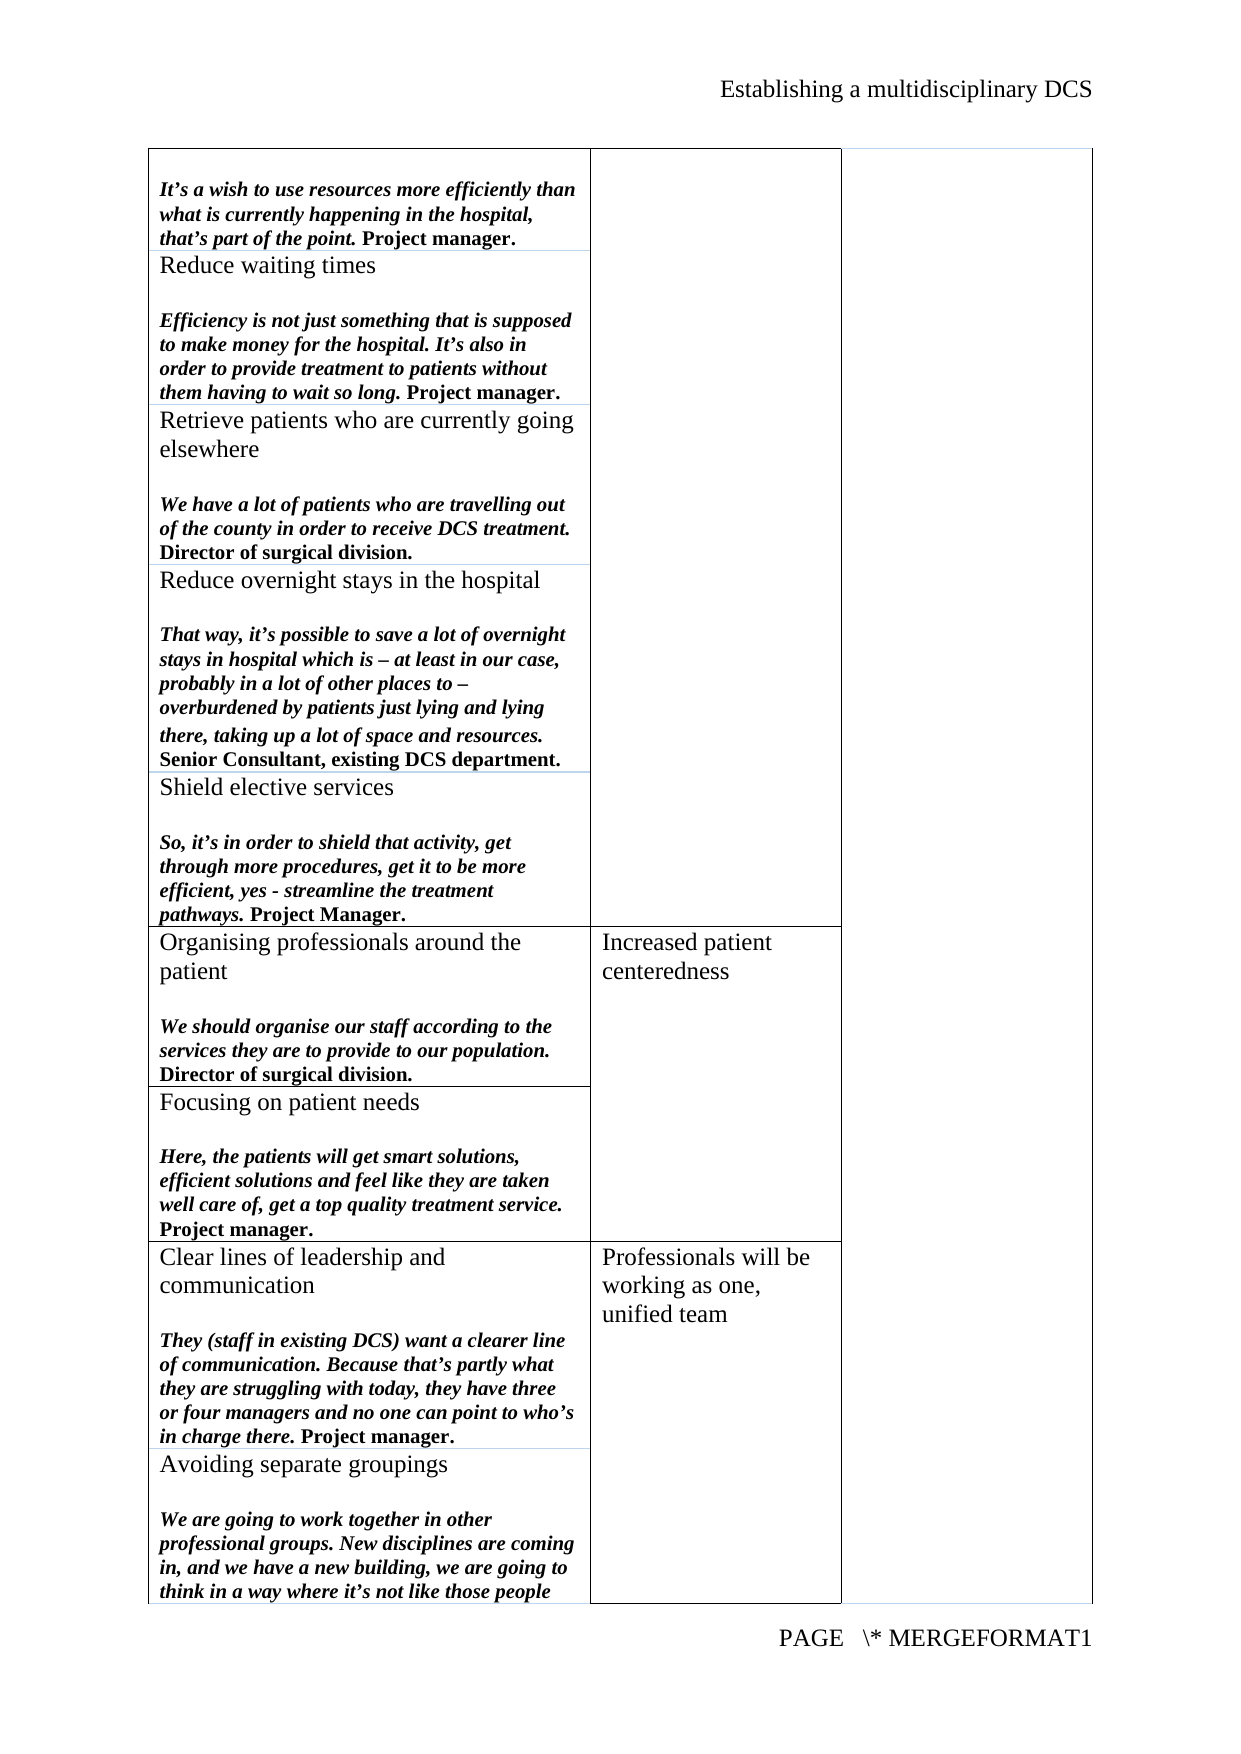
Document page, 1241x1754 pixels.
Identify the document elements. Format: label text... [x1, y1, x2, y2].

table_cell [149, 1449, 590, 1603]
table_cell Clear lines of leadership and communication They (staff in existing DCS) want a clearer line of communication. Because that’s partly what they are struggling with today, they have three or four managers and no one can point to who’s in charge there. Project manager. [149, 1242, 590, 1448]
table_cell Retrieve patients who are currently going elsewhere We have a lot of patients who are travelling out of the county in order to receive DCS treatment. Director of surgical division. [149, 405, 590, 564]
table_cell Shield elective services So, it’s in order to shield that activity, get through more procedures, get it to be more efficient, yes - streamline the treatment pathways. Project Manager. [149, 773, 590, 926]
table_cell Increased patient centeredness [591, 927, 841, 1241]
table_cell Focusing on patient needs Here, the patients will get smart solutions, efficient solutions and feel like they are taken well care of, get a top quality treatment service. Project manager. [149, 1087, 590, 1241]
table_cell Professionals will be working as one, unified team [591, 1242, 841, 1603]
table_cell Organising professionals around the patient We should organise our staff according to the services they are to provide to our population. Director of surgical division. [149, 927, 590, 1086]
table_cell Reduce waiting times Efficiency is not just something that is supposed to make money for the hospital. It’s also in order to provide treatment to patients without them having to wait so long. Project manager. [149, 251, 590, 404]
table_cell Reduce overnight stays in the hospital That way, it’s possible to save a lot of overnight stays in hospital which is – at least in our case, probably in a lot of other places to – overburdened by patients just lying and lying there, taking up a lot of space and resources. Senior Consultant, existing DCS department. [149, 565, 590, 771]
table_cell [149, 149, 590, 249]
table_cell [591, 149, 841, 926]
